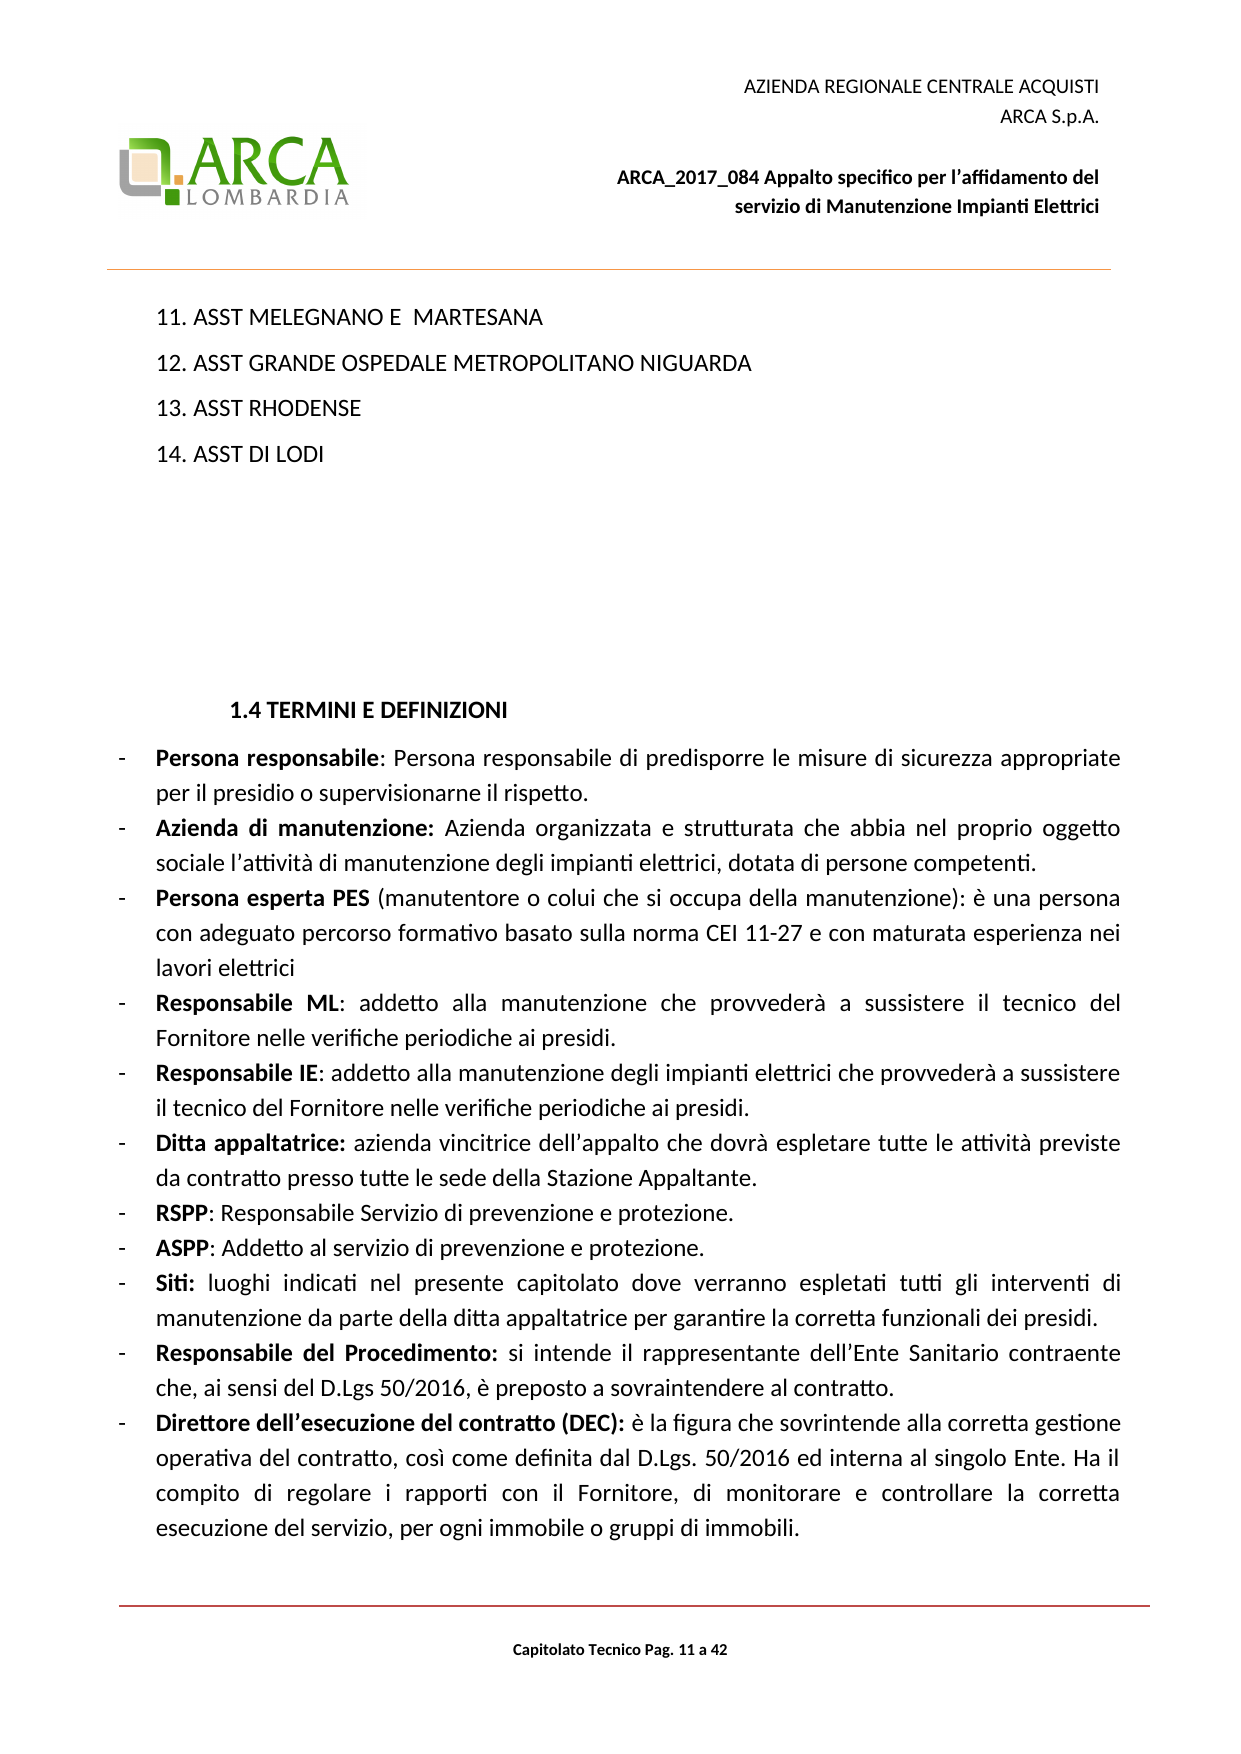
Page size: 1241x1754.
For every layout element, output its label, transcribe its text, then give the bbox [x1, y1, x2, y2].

list Ditta appaltatrice: azienda vincitrice dell’appalto che dovrà espletare tutte le attività previste da contratto presso tutte le sede della Stazione Appaltante. [118, 1127, 1122, 1193]
list Responsabile del Procedimento: si intende il rappresentante dell’Ente Sanitario contraente che, ai sensi del D.Lgs 50/2016, è preposto a sovraintendere al contratto. [118, 1337, 1122, 1403]
list Responsabile ML: addetto alla manutenzione che provvederà a sussistere il tecnico del Fornitore nelle verifiche periodiche ai presidi. [118, 987, 1122, 1053]
list Persona responsabile: Persona responsabile di predisporre le misure di sicurezza appropriate per il presidio o supervisionarne il rispetto. [118, 742, 1122, 808]
list Azienda di manutenzione: Azienda organizzata e strutturata che abbia nel proprio oggetto sociale l’attività di manutenzione degli impianti elettrici, dotata di persone competenti. [118, 812, 1122, 878]
list Persona esperta PES (manutentore o colui che si occupa della manutenzione): è una persona con adeguato percorso formativo basato sulla norma CEI 11-27 e con maturata esperienza nei lavori elettrici [118, 882, 1122, 983]
list ASST RHODENSE [156, 392, 1122, 423]
list Direttore dell’esecuzione del contratto (DEC): è la figura che sovrintende alla corretta gestione operativa del contratto, così come definita dal D.Lgs. 50/2016 ed interna al singolo Ente. Ha il compito di regolare i rapporti con il Fornitore, di monitorare e controllare la corretta esecuzione del servizio, per ogni immobile o gruppi di immobili. [118, 1407, 1122, 1543]
list ASST DI LODI [156, 438, 1122, 469]
list ASST GRANDE OSPEDALE METROPOLITANO NIGUARDA [156, 347, 1122, 377]
list ASST MELEGNANO E MARTESANA [156, 301, 1122, 331]
list Responsabile IE: addetto alla manutenzione degli impianti elettrici che provvederà a sussistere il tecnico del Fornitore nelle verifiche periodiche ai presidi. [118, 1057, 1122, 1123]
list Siti: luoghi indicati nel presente capitolato dove verranno espletati tutti gli interventi di manutenzione da parte della ditta appaltatrice per garantire la corretta funzionali dei presidi. [118, 1267, 1122, 1333]
list ASPP: Addetto al servizio di prevenzione e protezione. [118, 1232, 1122, 1263]
list RSPP: Responsabile Servizio di prevenzione e protezione. [118, 1197, 1122, 1228]
list TERMINI E DEFINIZIONI [229, 695, 1122, 725]
picture [118, 123, 368, 220]
